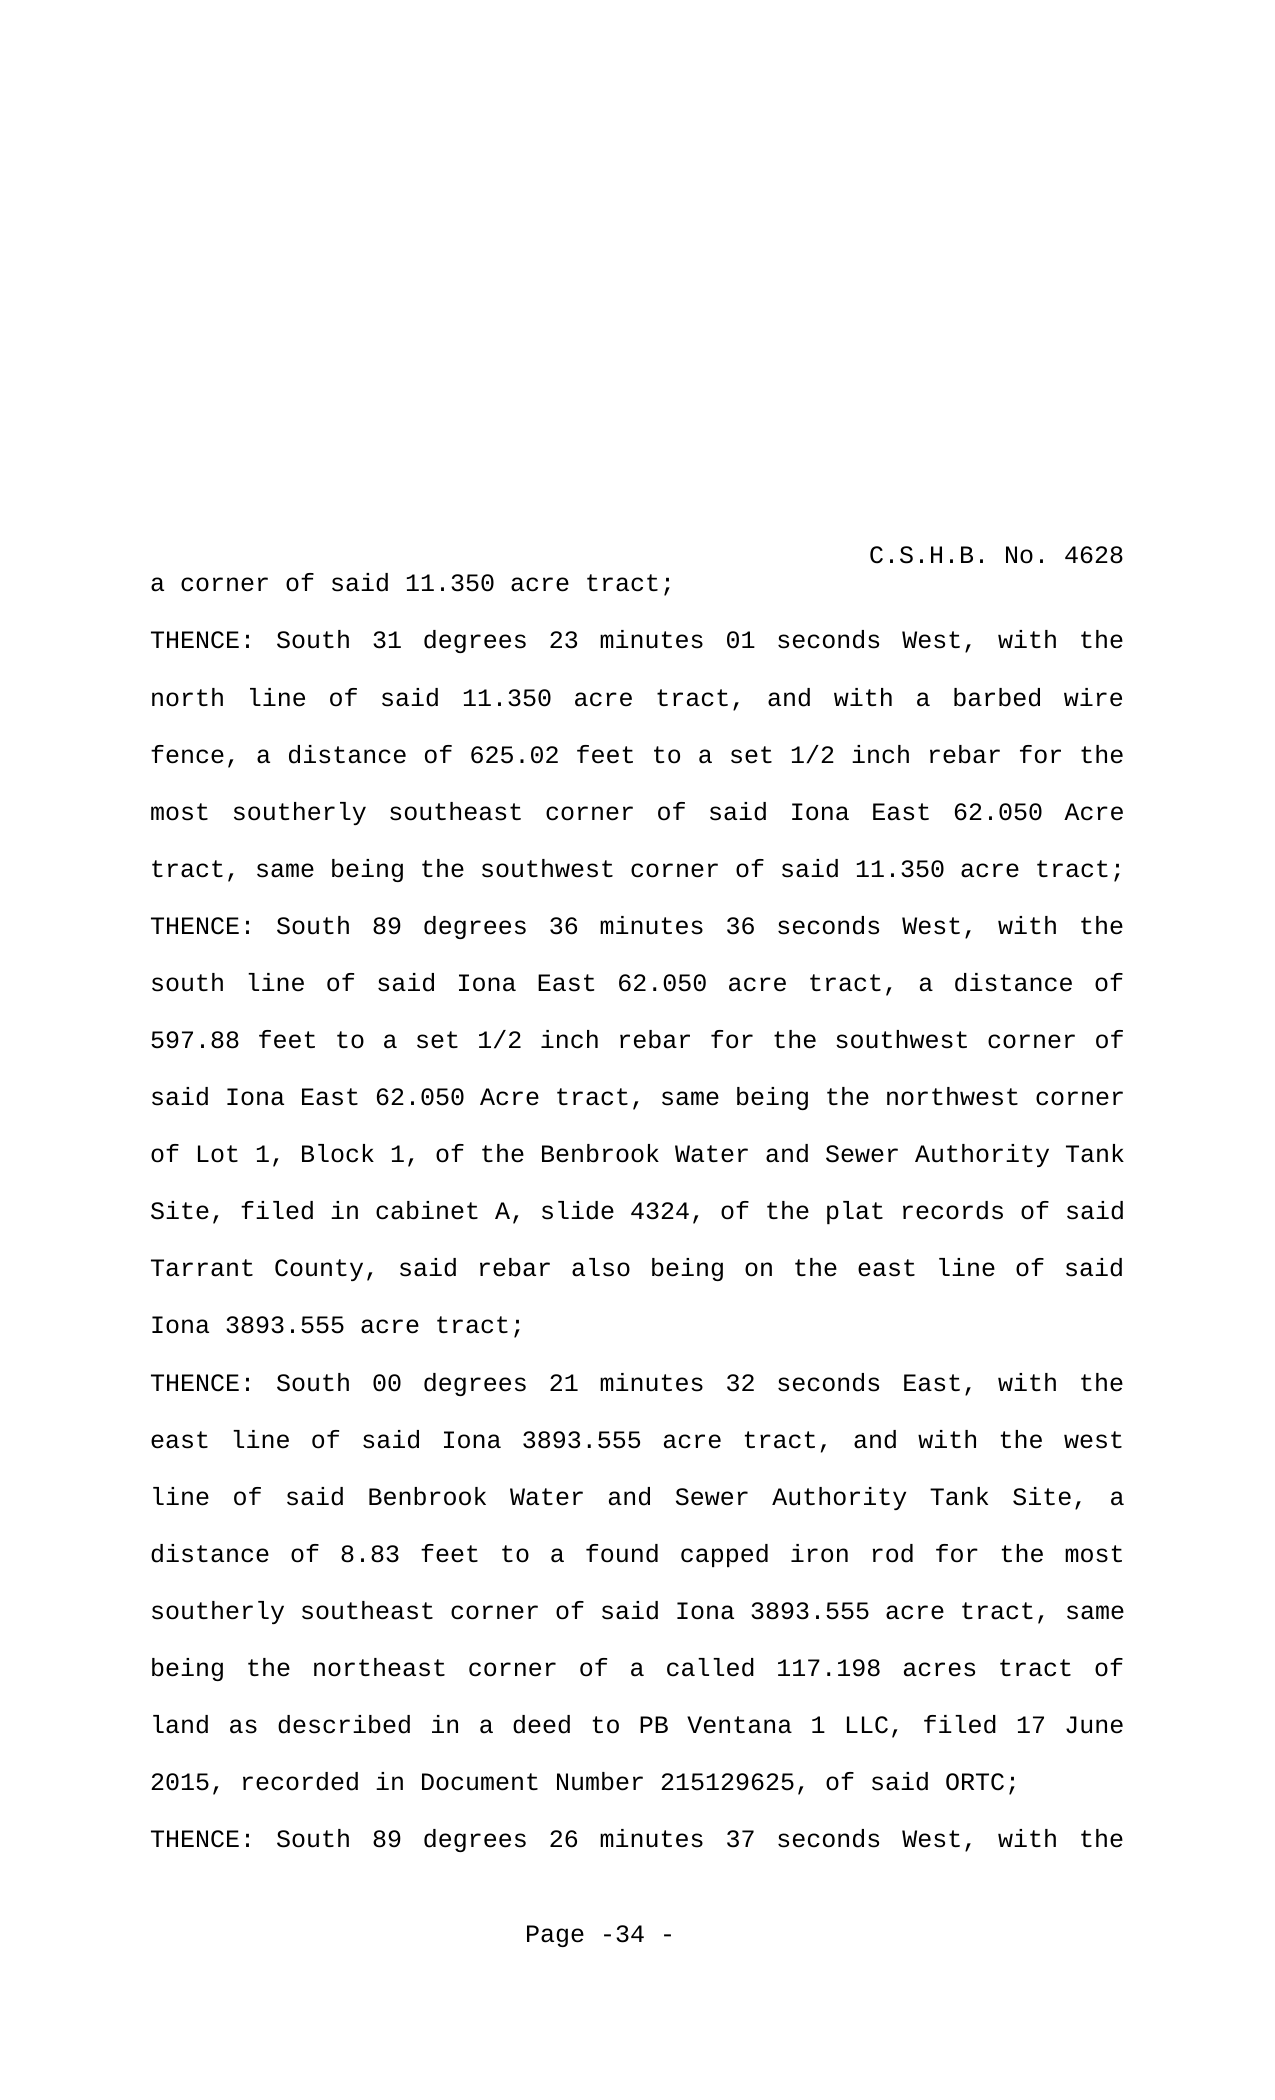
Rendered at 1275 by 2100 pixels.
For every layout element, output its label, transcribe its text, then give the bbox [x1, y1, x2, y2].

text THENCE: South 00 degrees 21 minutes 32 seconds East, with the east line of said Iona 3893.555 acre tract, and with the west line of said Benbrook Water and Sewer Authority Tank Site, a distance of 8.83 feet to a found capped iron rod for the most southerly southeast corner of said Iona 3893.555 acre tract, same being the northeast corner of a called 117.198 acres tract of land as described in a deed to PB Ventana 1 LLC, filed 17 June 2015, recorded in Document Number 215129625, of said ORTC; [150, 1370, 1125, 1798]
text THENCE: South 89 degrees 36 minutes 36 seconds West, with the south line of said Iona East 62.050 acre tract, a distance of 597.88 feet to a set 1/2 inch rebar for the southwest corner of said Iona East 62.050 Acre tract, same being the northwest corner of Lot 1, Block 1, of the Benbrook Water and Sewer Authority Tank Site, filed in cabinet A, slide 4324, of the plat records of said Tarrant County, said rebar also being on the east line of said Iona 3893.555 acre tract; [150, 913, 1125, 1341]
text THENCE: South 31 degrees 23 minutes 01 seconds West, with the north line of said 11.350 acre tract, and with a barbed wire fence, a distance of 625.02 feet to a set 1/2 inch rebar for the most southerly southeast corner of said Iona East 62.050 Acre tract, same being the southwest corner of said 11.350 acre tract; [150, 628, 1125, 885]
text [150, 1827, 1125, 1855]
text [150, 571, 1125, 599]
